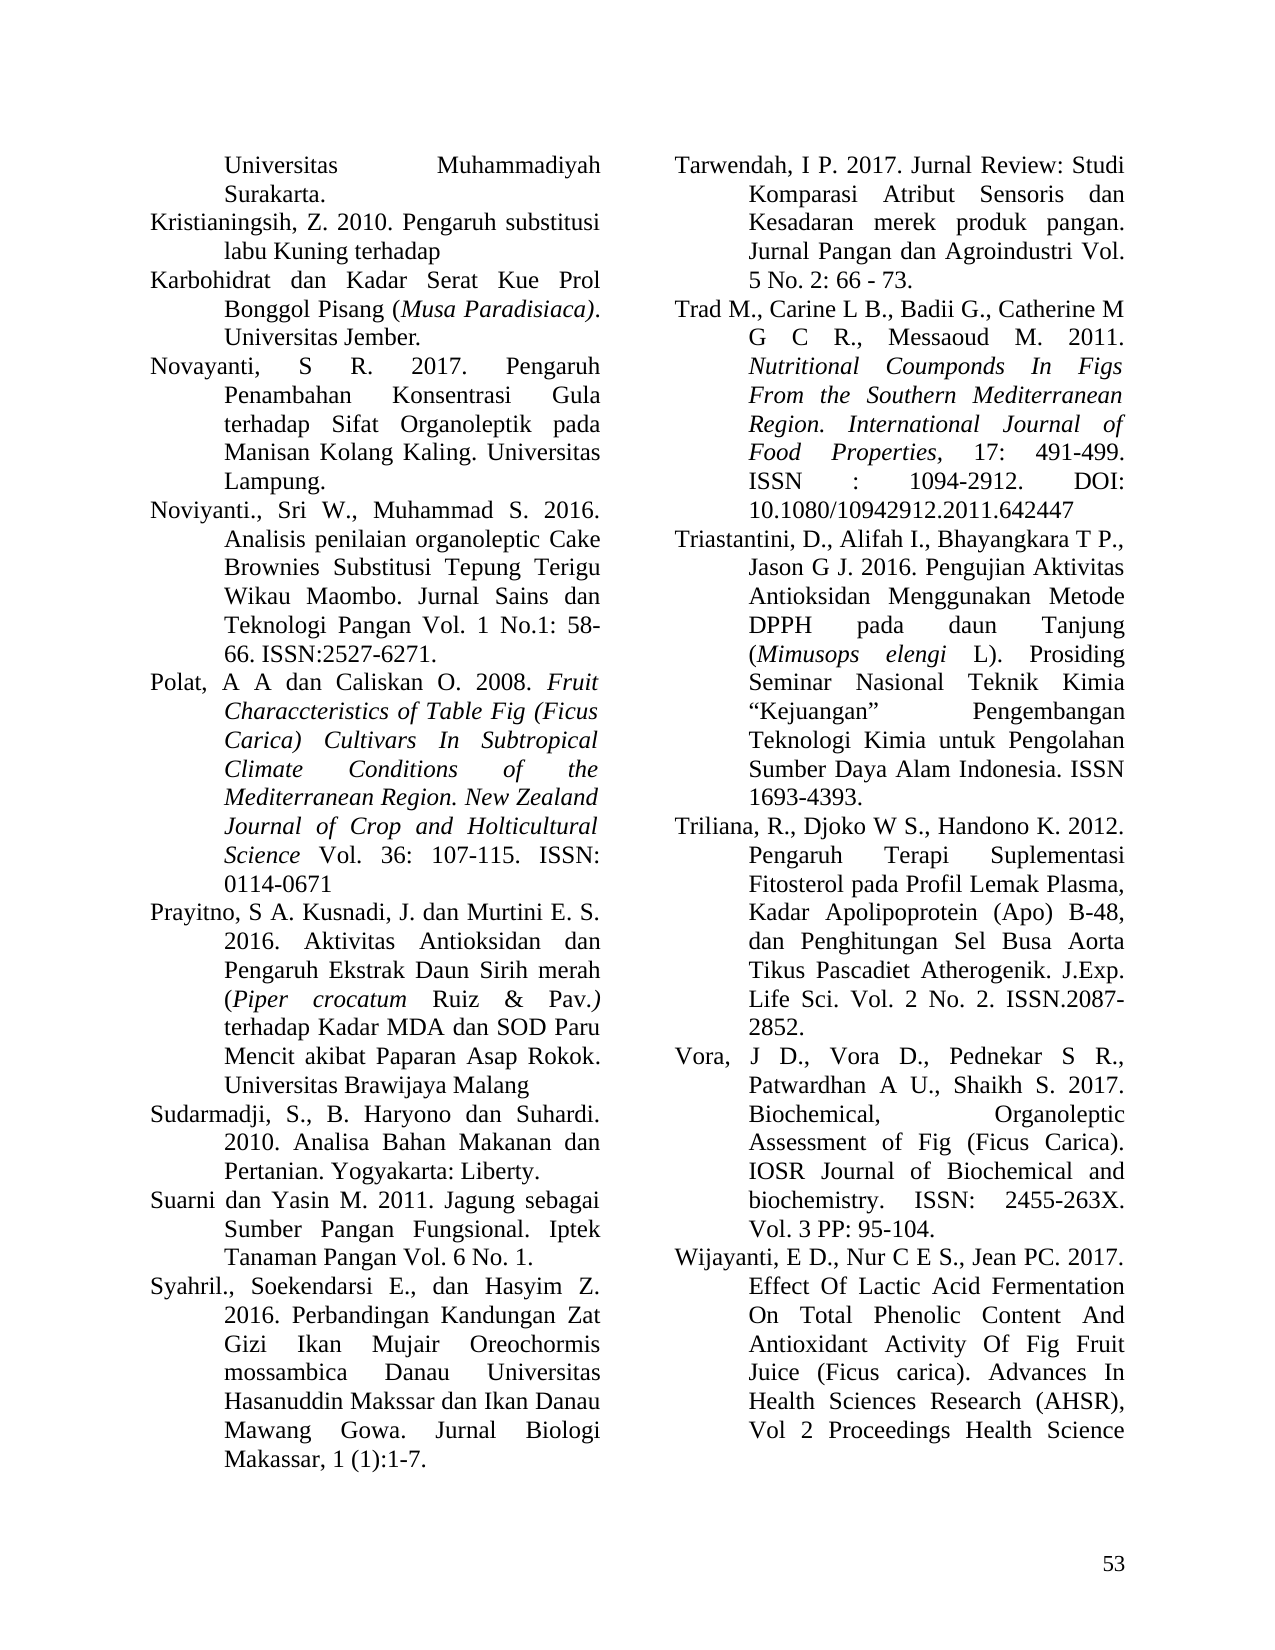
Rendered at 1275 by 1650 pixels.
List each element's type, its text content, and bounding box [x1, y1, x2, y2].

text Kristianingsih, Z. 2010. Pengaruh substitusi labu Kuning terhadap [150, 207, 601, 265]
text Triliana, R., Djoko W S., Handono K. 2012. Pengaruh Terapi Suplementasi Fitosterol pada Profil Lemak Plasma, Kadar Apolipoprotein (Apo) B-48, dan Penghitungan Sel Busa Aorta Tikus Pascadiet Atherogenik. J.Exp. Life Sci. Vol. 2 No. 2. ISSN.2087-2852. [674, 811, 1125, 1041]
text Fuadianti, T F. 2018. Hubungan Gaya Hidup Sendentary dan Stres dengan Obesitas pada Ibu Rumah Tangga. Universitas Muhammadiyah Surakarta. [150, 150, 601, 207]
text Tarwendah, I P. 2017. Jurnal Review: Studi Komparasi Atribut Sensoris dan Kesadaran merek produk pangan. Jurnal Pangan dan Agroindustri Vol. 5 No. 2: 66 - 73. [674, 150, 1125, 294]
text Noviyanti., Sri W., Muhammad S. 2016. Analisis penilaian organoleptic Cake Brownies Substitusi Tepung Terigu Wikau Maombo. Jurnal Sains dan Teknologi Pangan Vol. 1 No.1: 58-66. ISSN:2527-6271. [150, 495, 601, 667]
text Novayanti, S R. 2017. Pengaruh Penambahan Konsentrasi Gula terhadap Sifat Organoleptik pada Manisan Kolang Kaling. Universitas Lampung. [150, 351, 601, 495]
text Vora, J D., Vora D., Pednekar S R., Patwardhan A U., Shaikh S. 2017. Biochemical, Organoleptic Assessment of Fig (Ficus Carica). IOSR Journal of Biochemical and biochemistry. ISSN: 2455-263X. Vol. 3 PP: 95-104. [674, 1041, 1125, 1242]
text Karbohidrat dan Kadar Serat Kue Prol Bonggol Pisang (Musa Paradisiaca). Universitas Jember. [150, 265, 601, 351]
text Syahril., Soekendarsi E., dan Hasyim Z. 2016. Perbandingan Kandungan Zat Gizi Ikan Mujair Oreochormis mossambica Danau Universitas Hasanuddin Makssar dan Ikan Danau Mawang Gowa. Jurnal Biologi Makassar, 1 (1):1-7. [150, 1271, 601, 1472]
text Prayitno, S A. Kusnadi, J. dan Murtini E. S. 2016. Aktivitas Antioksidan dan Pengaruh Ekstrak Daun Sirih merah (Piper crocatum Ruiz & Pav.) terhadap Kadar MDA dan SOD Paru Mencit akibat Paparan Asap Rokok. Universitas Brawijaya Malang [150, 897, 601, 1099]
text Trad M., Carine L B., Badii G., Catherine M G C R., Messaoud M. 2011. Nutritional Coumponds In Figs From the Southern Mediterranean Region. International Journal of Food Properties, 17: 491-499. ISSN : 1094-2912. DOI: 10.1080/10942912.2011.642447 [674, 294, 1125, 524]
text Triastantini, D., Alifah I., Bhayangkara T P., Jason G J. 2016. Pengujian Aktivitas Antioksidan Menggunakan Metode DPPH pada daun Tanjung (Mimusops elengi L). Prosiding Seminar Nasional Teknik Kimia “Kejuangan” Pengembangan Teknologi Kimia untuk Pengolahan Sumber Daya Alam Indonesia. ISSN 1693-4393. [674, 524, 1125, 811]
text Sudarmadji, S., B. Haryono dan Suhardi. 2010. Analisa Bahan Makanan dan Pertanian. Yogyakarta: Liberty. [150, 1099, 601, 1185]
text Suarni dan Yasin M. 2011. Jagung sebagai Sumber Pangan Fungsional. Iptek Tanaman Pangan Vol. 6 No. 1. [150, 1185, 601, 1271]
text Polat, A A dan Caliskan O. 2008. Fruit Characcteristics of Table Fig (Ficus Carica) Cultivars In Subtropical Climate Conditions of the Mediterranean Region. New Zealand Journal of Crop and Holticultural Science Vol. 36: 107-115. ISSN: 0114-0671 [150, 667, 601, 897]
